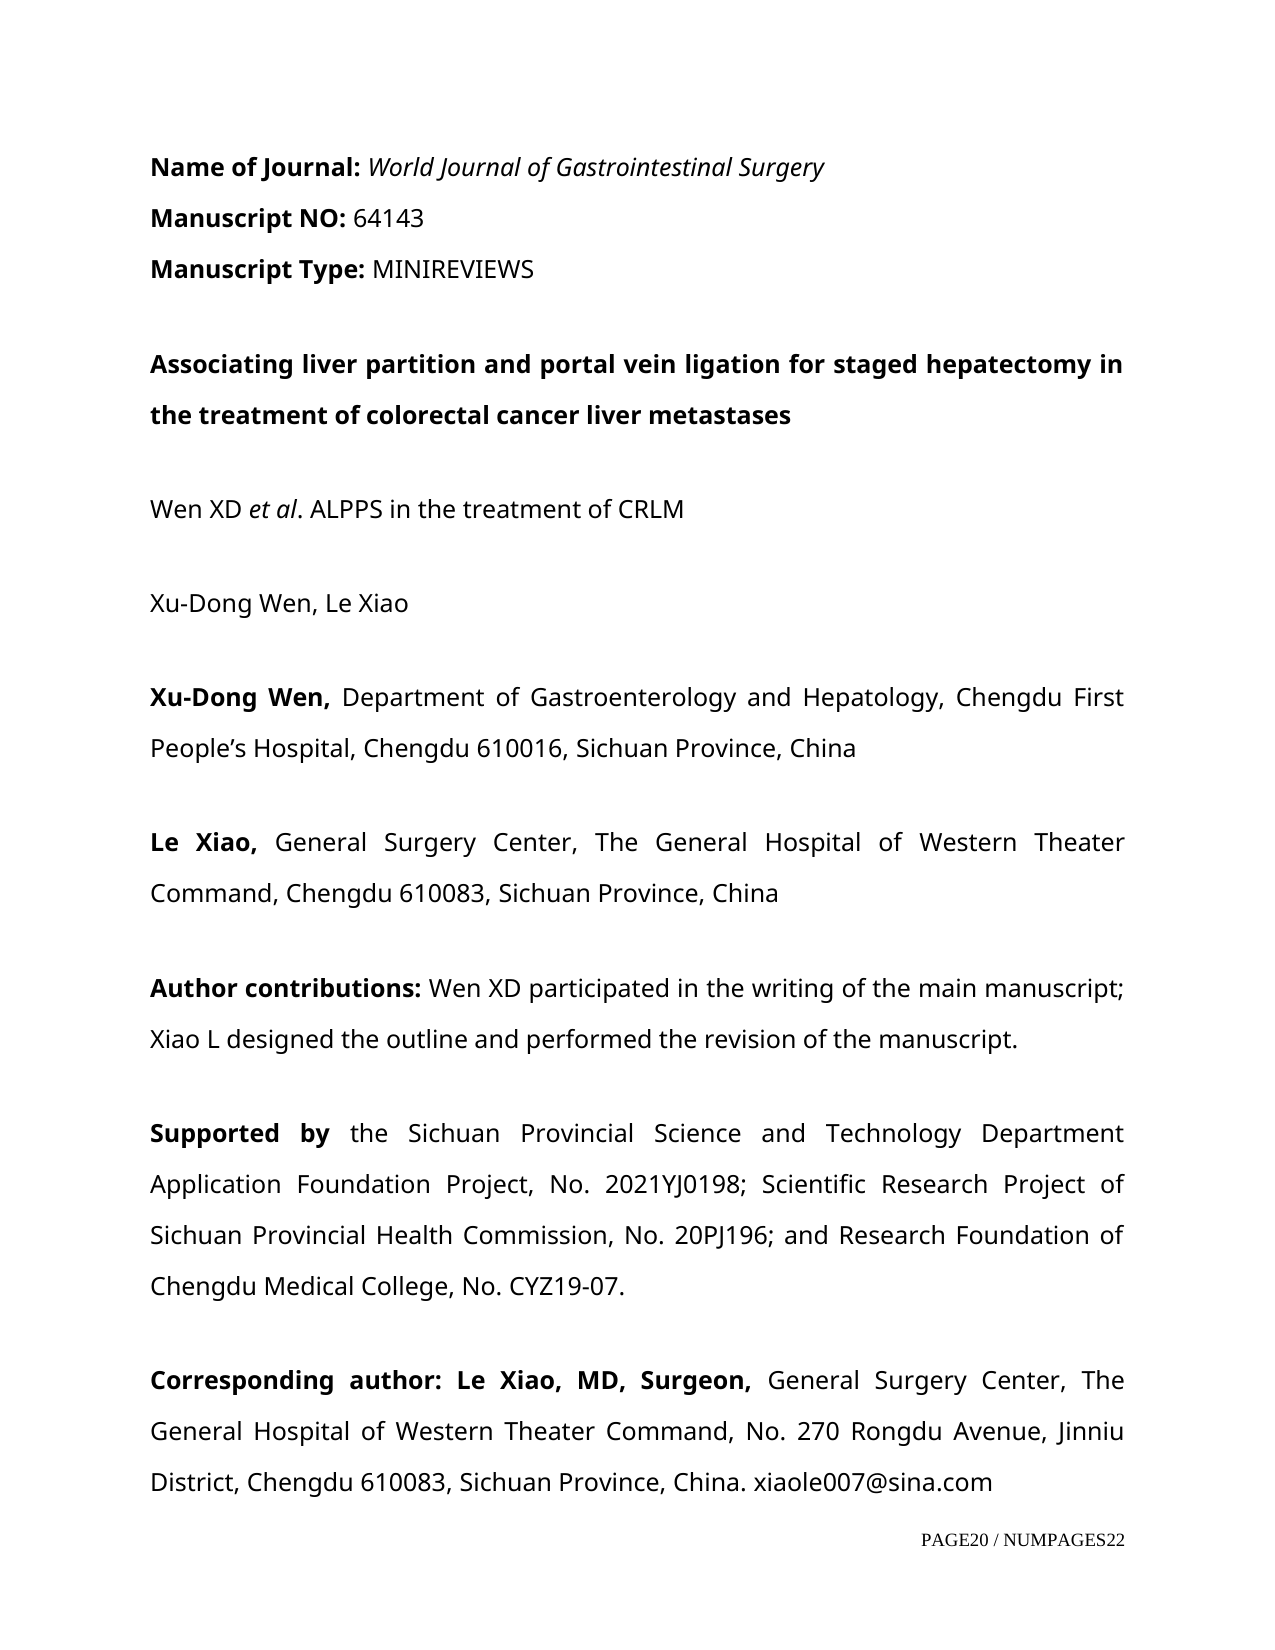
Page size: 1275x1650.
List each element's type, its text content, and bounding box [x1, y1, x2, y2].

text Xu-Dong Wen, Department of Gastroenterology and Hepatology, Chengdu First People’s Hospital, Chengdu 610016, Sichuan Province, China [150, 680, 1125, 765]
text Manuscript NO: 64143 [150, 201, 1125, 235]
text Wen XD et al. ALPPS in the treatment of CRLM [150, 491, 1125, 526]
text Manuscript Type: MINIREVIEWS [150, 252, 1125, 286]
text Name of Journal: World Journal of Gastrointestinal Surgery [150, 150, 1125, 184]
text Author contributions: Wen XD participated in the writing of the main manuscript; Xiao L designed the outline and performed the revision of the manuscript. [150, 970, 1125, 1055]
text Xu-Dong Wen, Le Xiao [150, 586, 1125, 620]
text Associating liver partition and portal vein ligation for staged hepatectomy in the treatment of colorectal cancer liver metastases [150, 346, 1125, 431]
text Supported by the Sichuan Provincial Science and Technology Department Application Foundation Project, No. 2021YJ0198; Scientific Research Project of Sichuan Provincial Health Commission, No. 20PJ196; and Research Foundation of Chengdu Medical College, No. CYZ19-07. [150, 1115, 1125, 1303]
text Le Xiao, General Surgery Center, The General Hospital of Western Theater Command, Chengdu 610083, Sichuan Province, China [150, 825, 1125, 910]
text Corresponding author: Le Xiao, MD, Surgeon, General Surgery Center, The General Hospital of Western Theater Command, No. 270 Rongdu Avenue, Jinniu District, Chengdu 610083, Sichuan Province, China. xiaole007@sina.com [150, 1363, 1125, 1499]
